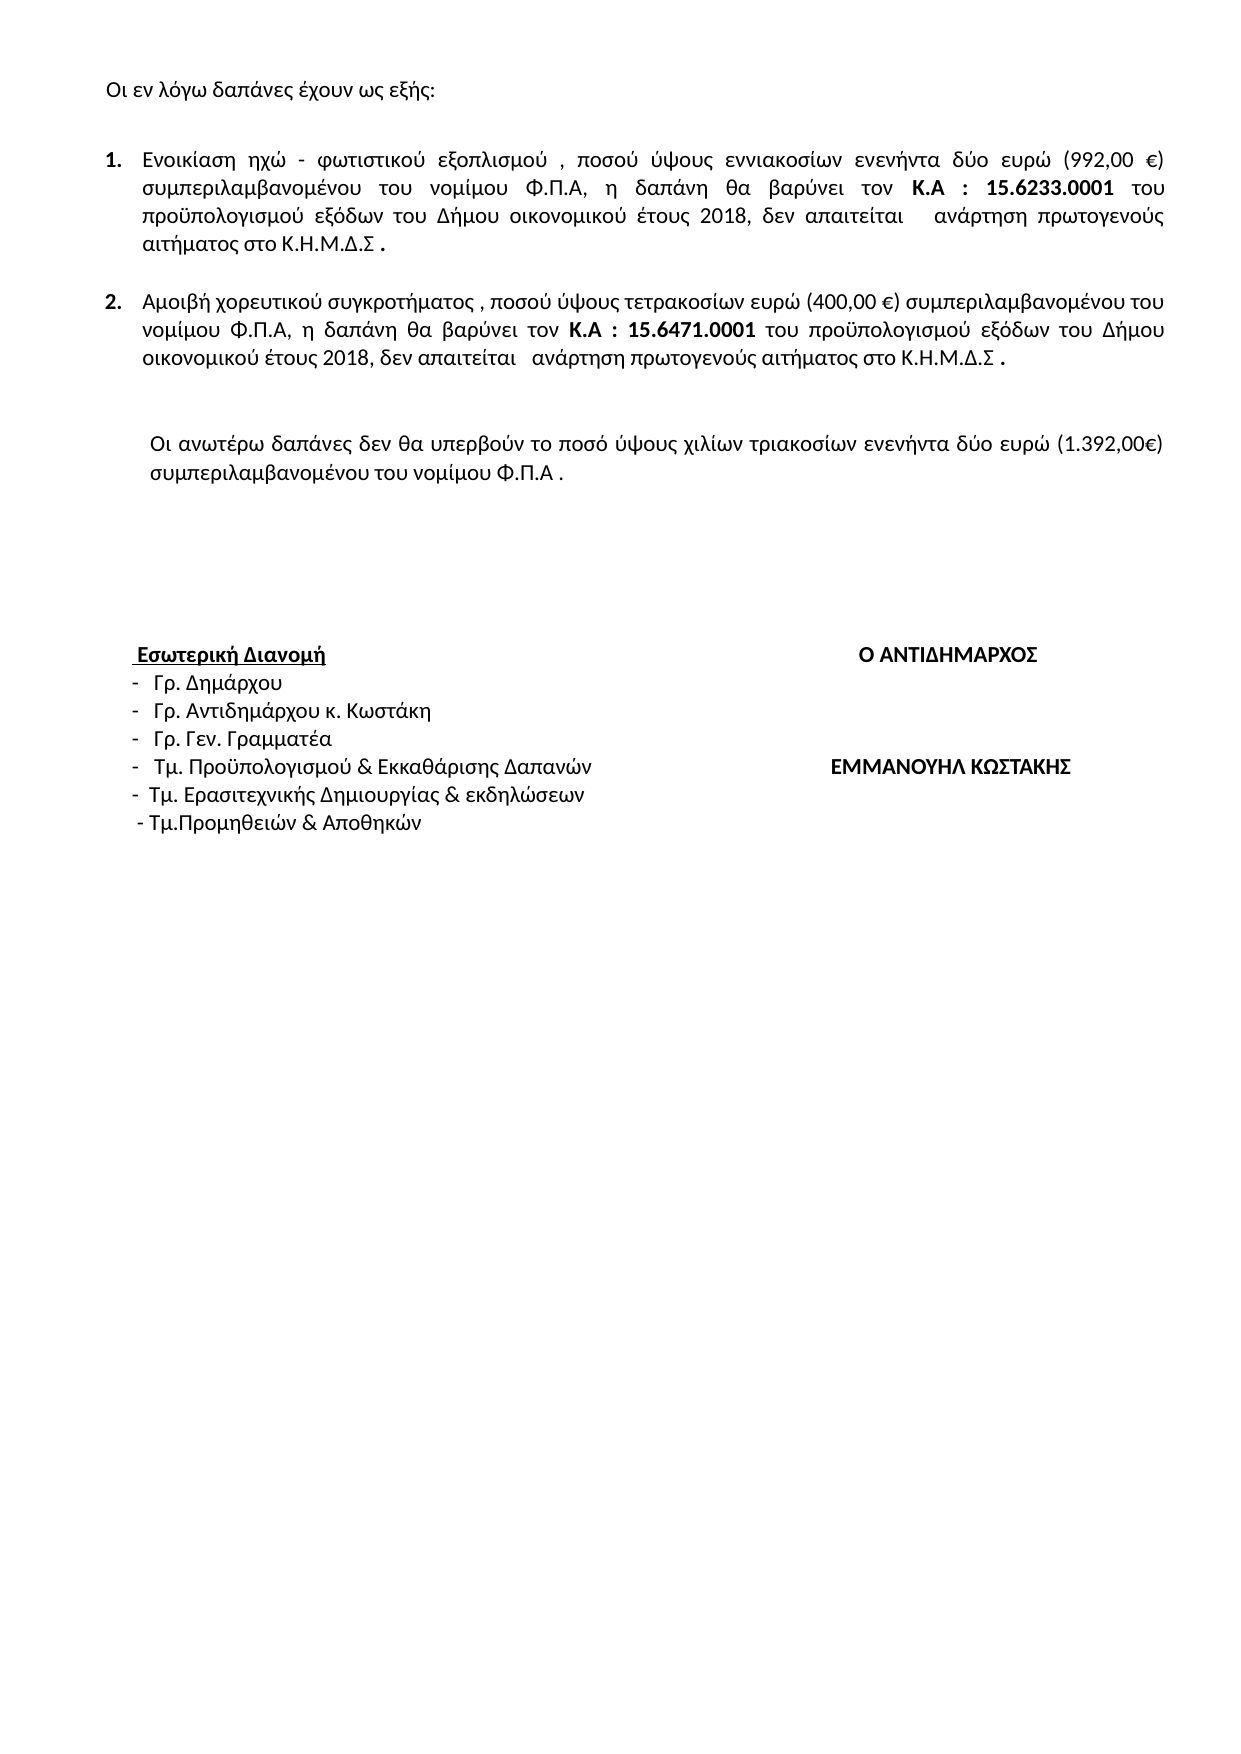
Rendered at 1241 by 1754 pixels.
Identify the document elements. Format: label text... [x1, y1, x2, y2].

text - Γρ. Δημάρχου [75, 668, 1165, 696]
text - Τμ. Ερασιτεχνικής Δημιουργίας & εκδηλώσεων [75, 780, 1240, 808]
text - Γρ. Γεν. Γραμματέα [75, 724, 1240, 752]
text Οι ανωτέρω δαπάνες δεν θα υπερβούν το ποσό ύψους χιλίων τριακοσίων ενενήντα δύο ευρώ (1.392,00€) συμπεριλαμβανομένου του νομίμου Φ.Π.Α . [150, 429, 1165, 486]
list Ενοικίαση ηχώ - φωτιστικού εξοπλισμού , ποσού ύψους εννιακοσίων ενενήντα δύο ευρώ (992,00 €) συμπεριλαμβανομένου του νομίμου Φ.Π.Α, η δαπάνη θα βαρύνει τον Κ.Α : 15.6233.0001 του προϋπολογισμού εξόδων του Δήμου οικονομικού έτους 2018, δεν απαιτείται ανάρτηση πρωτογενούς αιτήματος στο Κ.Η.Μ.Δ.Σ . [104, 145, 1165, 257]
list Αμοιβή χορευτικού συγκροτήματος , ποσού ύψους τετρακοσίων ευρώ (400,00 €) συμπεριλαμβανομένου του νομίμου Φ.Π.Α, η δαπάνη θα βαρύνει τον Κ.Α : 15.6471.0001 του προϋπολογισμού εξόδων του Δήμου οικονομικού έτους 2018, δεν απαιτείται ανάρτηση πρωτογενούς αιτήματος στο Κ.Η.Μ.Δ.Σ . [104, 287, 1165, 371]
text Εσωτερική Διανομή Ο ΑΝΤΙΔΗΜΑΡΧΟΣ [75, 640, 1165, 668]
text - Τμ. Προϋπολογισμού & Εκκαθάρισης Δαπανών ΕΜΜΑΝΟΥΗΛ ΚΩΣΤΑΚΗΣ [75, 752, 1240, 780]
text - Τμ.Προμηθειών & Αποθηκών [75, 808, 1240, 836]
text - Γρ. Αντιδημάρχου κ. Κωστάκη [75, 696, 1240, 724]
text Οι εν λόγω δαπάνες έχουν ως εξής: [75, 75, 1165, 103]
